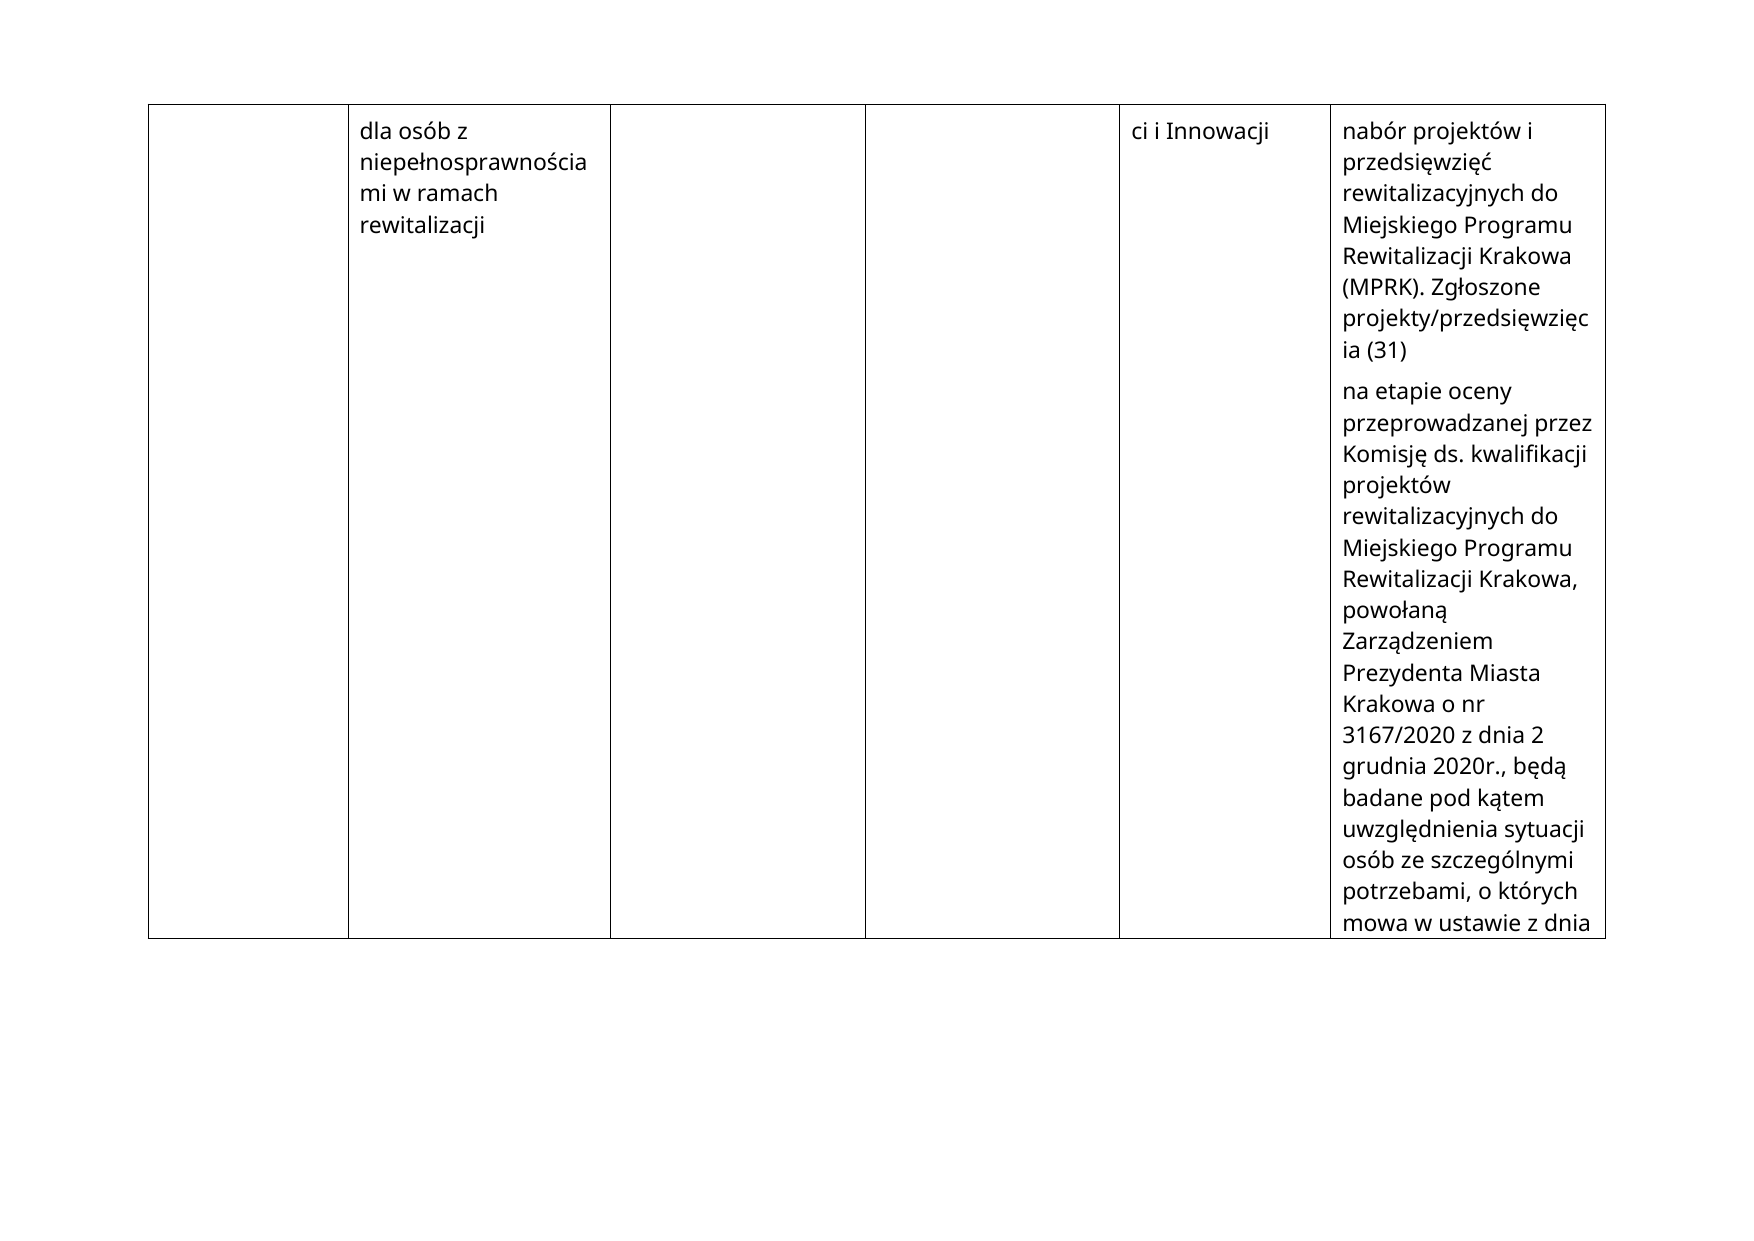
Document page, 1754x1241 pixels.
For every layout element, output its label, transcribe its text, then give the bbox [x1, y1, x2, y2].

table_cell - [866, 105, 1119, 938]
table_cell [1331, 105, 1605, 938]
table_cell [349, 105, 610, 938]
table_cell - [611, 105, 865, 938]
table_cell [1120, 105, 1330, 938]
